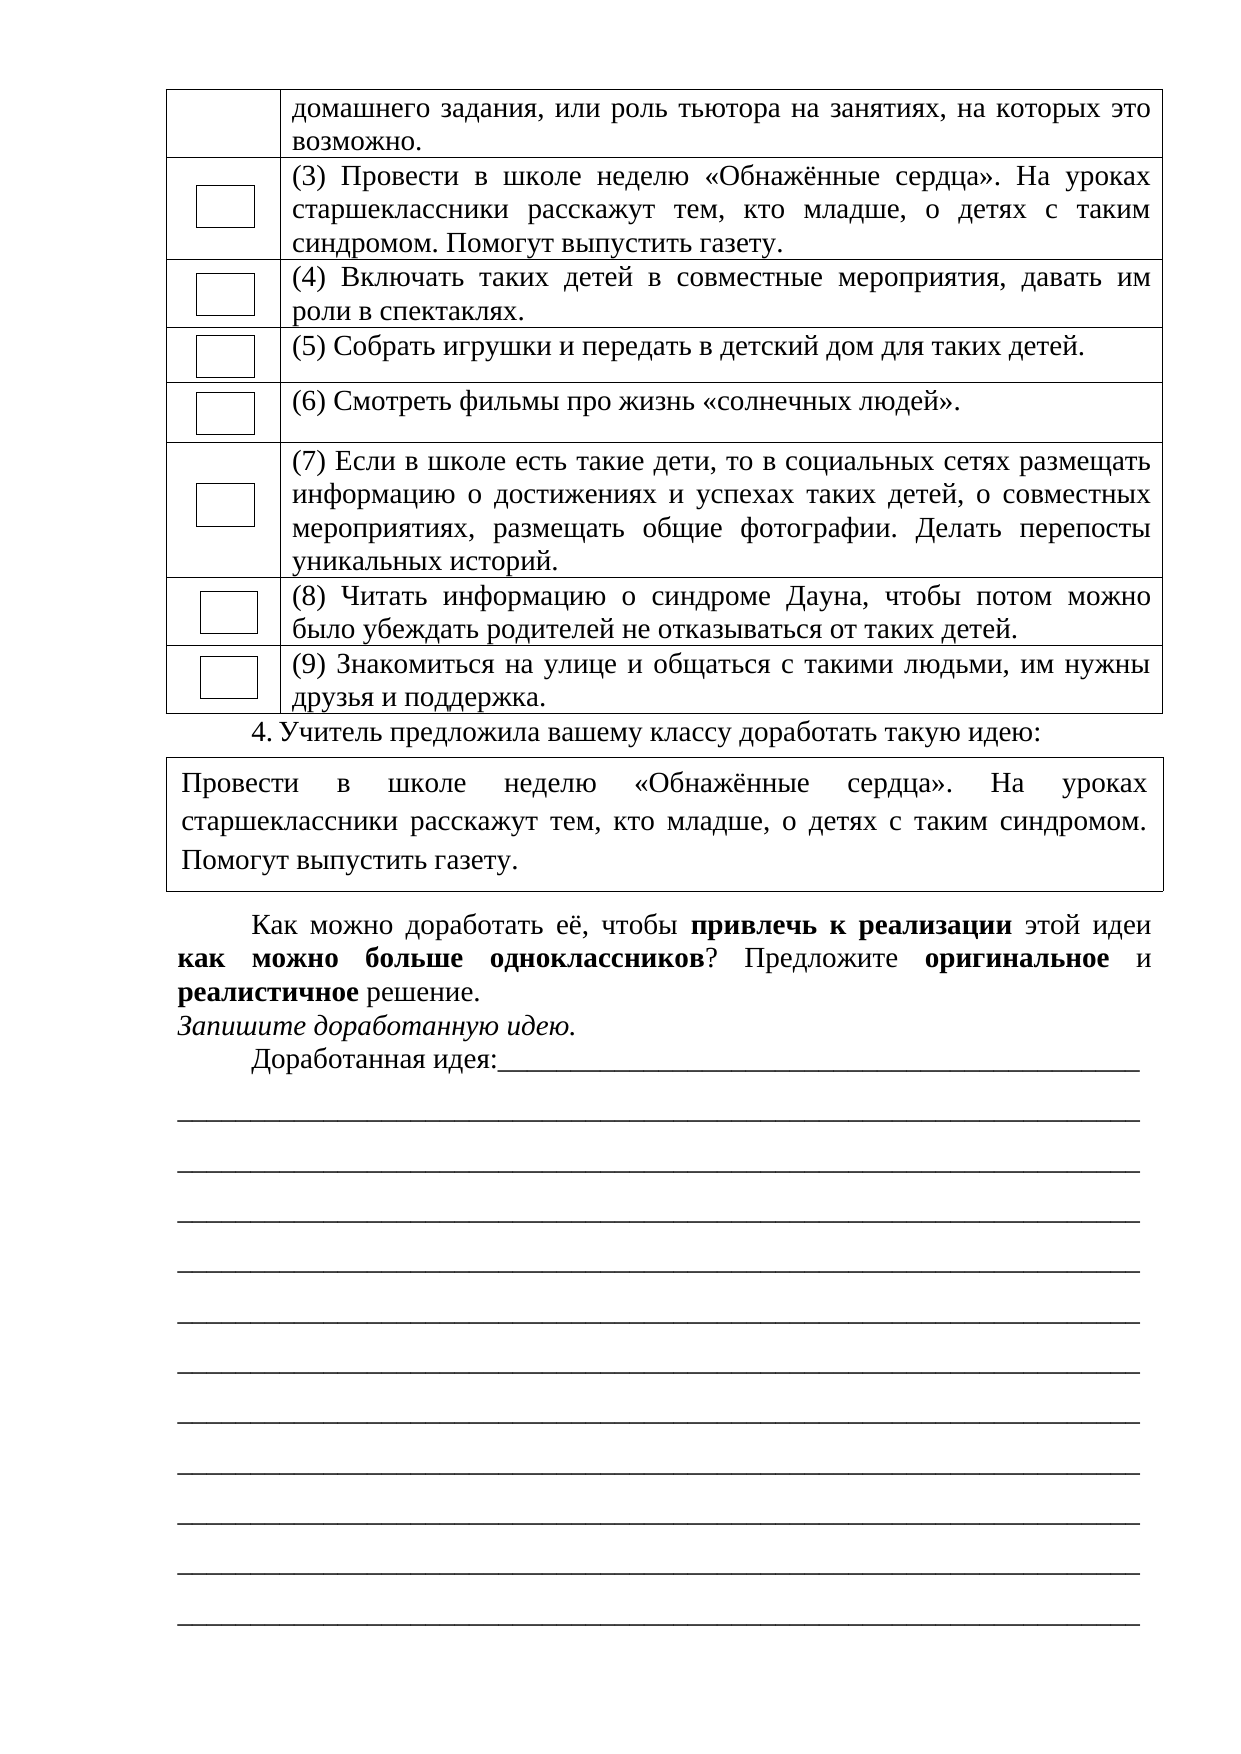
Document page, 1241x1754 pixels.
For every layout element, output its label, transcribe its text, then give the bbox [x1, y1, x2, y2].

text Доработанная идея:____________________________________________ [177, 1041, 1152, 1075]
table_cell (4) Включать таких детей в совместные мероприятия, давать им роли в спектаклях. [281, 260, 1162, 327]
text Запишите доработанную идею. [177, 1008, 1152, 1041]
text 4. Учитель предложила вашему классу доработать такую идею: [177, 714, 1152, 748]
table_cell [167, 443, 280, 577]
table_cell [167, 90, 280, 157]
table_cell (3) Провести в школе неделю «Обнажённые сердца». На уроках старшеклассники расскажут тем, кто младше, о детях с таким синдромом. Помогут выпустить газету. [281, 158, 1162, 258]
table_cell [281, 90, 1162, 157]
table_cell [167, 260, 280, 327]
table_cell (6) Смотреть фильмы про жизнь «солнечных людей». [281, 383, 1162, 442]
table_cell (8) Читать информацию о синдроме Дауна, чтобы потом можно было убеждать родителей не отказываться от таких детей. [281, 578, 1162, 645]
table_cell [167, 158, 280, 258]
table_cell (9) Знакомиться на улице и общаться с такими людьми, им нужны друзья и поддержка. [281, 646, 1162, 713]
table_cell (7) Если в школе есть такие дети, то в социальных сетях размещать информацию о достижениях и успехах таких детей, о совместных мероприятиях, размещать общие фотографии. Делать перепосты уникальных историй. [281, 443, 1162, 577]
table_cell (5) Собрать игрушки и передать в детский дом для таких детей. [281, 328, 1162, 382]
text Как можно доработать её, чтобы привлечь к реализации этой идеи как можно больше одноклассников? Предложите оригинальное и реалистичное решение. [177, 907, 1152, 1008]
text ______________________________________________________________________________________________________________________________________________________________________________________________________________________________________________________________________________________________________________________________________________________________________________________________________________________________________________________________________________________________________________________________________________________________________________________________________________________________________________________________________________________________________________________________________________________ [177, 1092, 1152, 1628]
table_cell [167, 646, 280, 713]
table_cell [167, 328, 280, 382]
table_cell [167, 383, 280, 442]
table_cell [167, 578, 280, 645]
